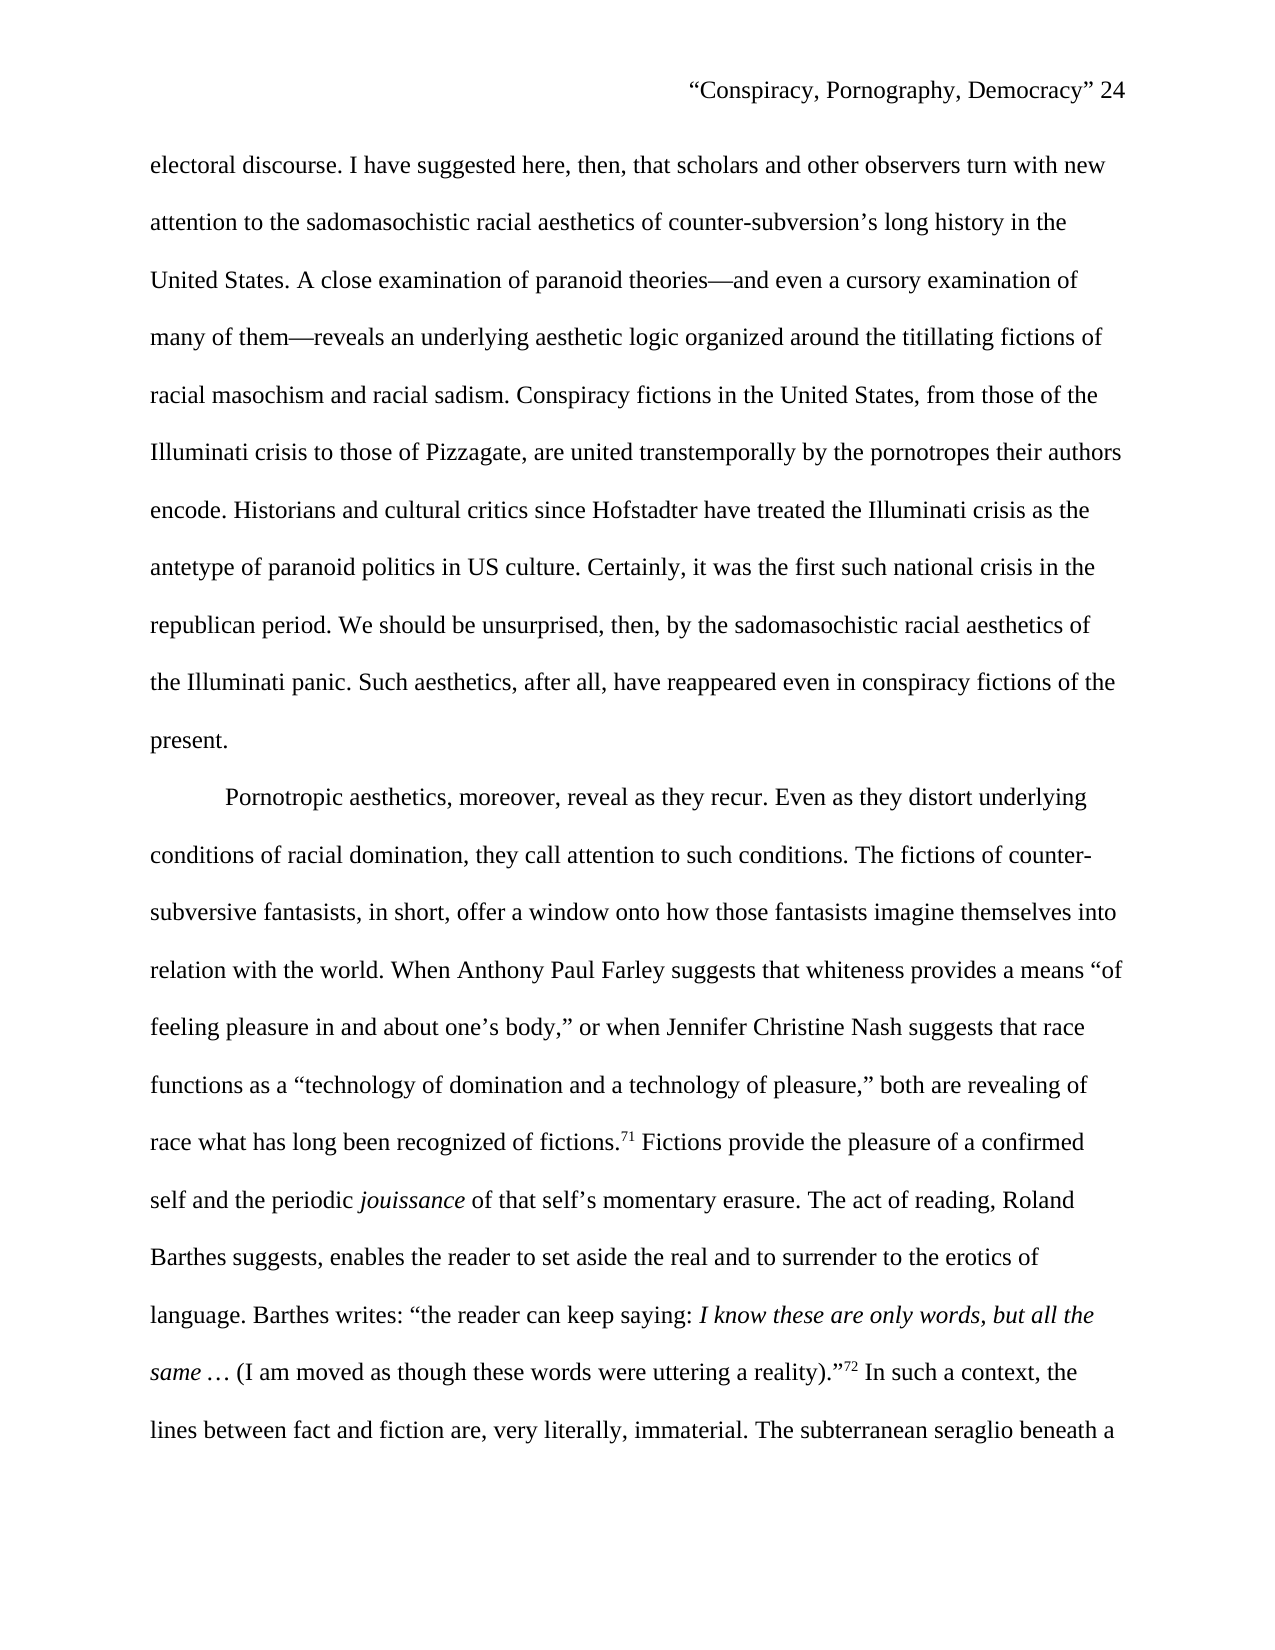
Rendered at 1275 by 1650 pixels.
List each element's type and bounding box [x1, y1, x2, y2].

text [150, 150, 1125, 754]
text [150, 782, 1125, 1444]
